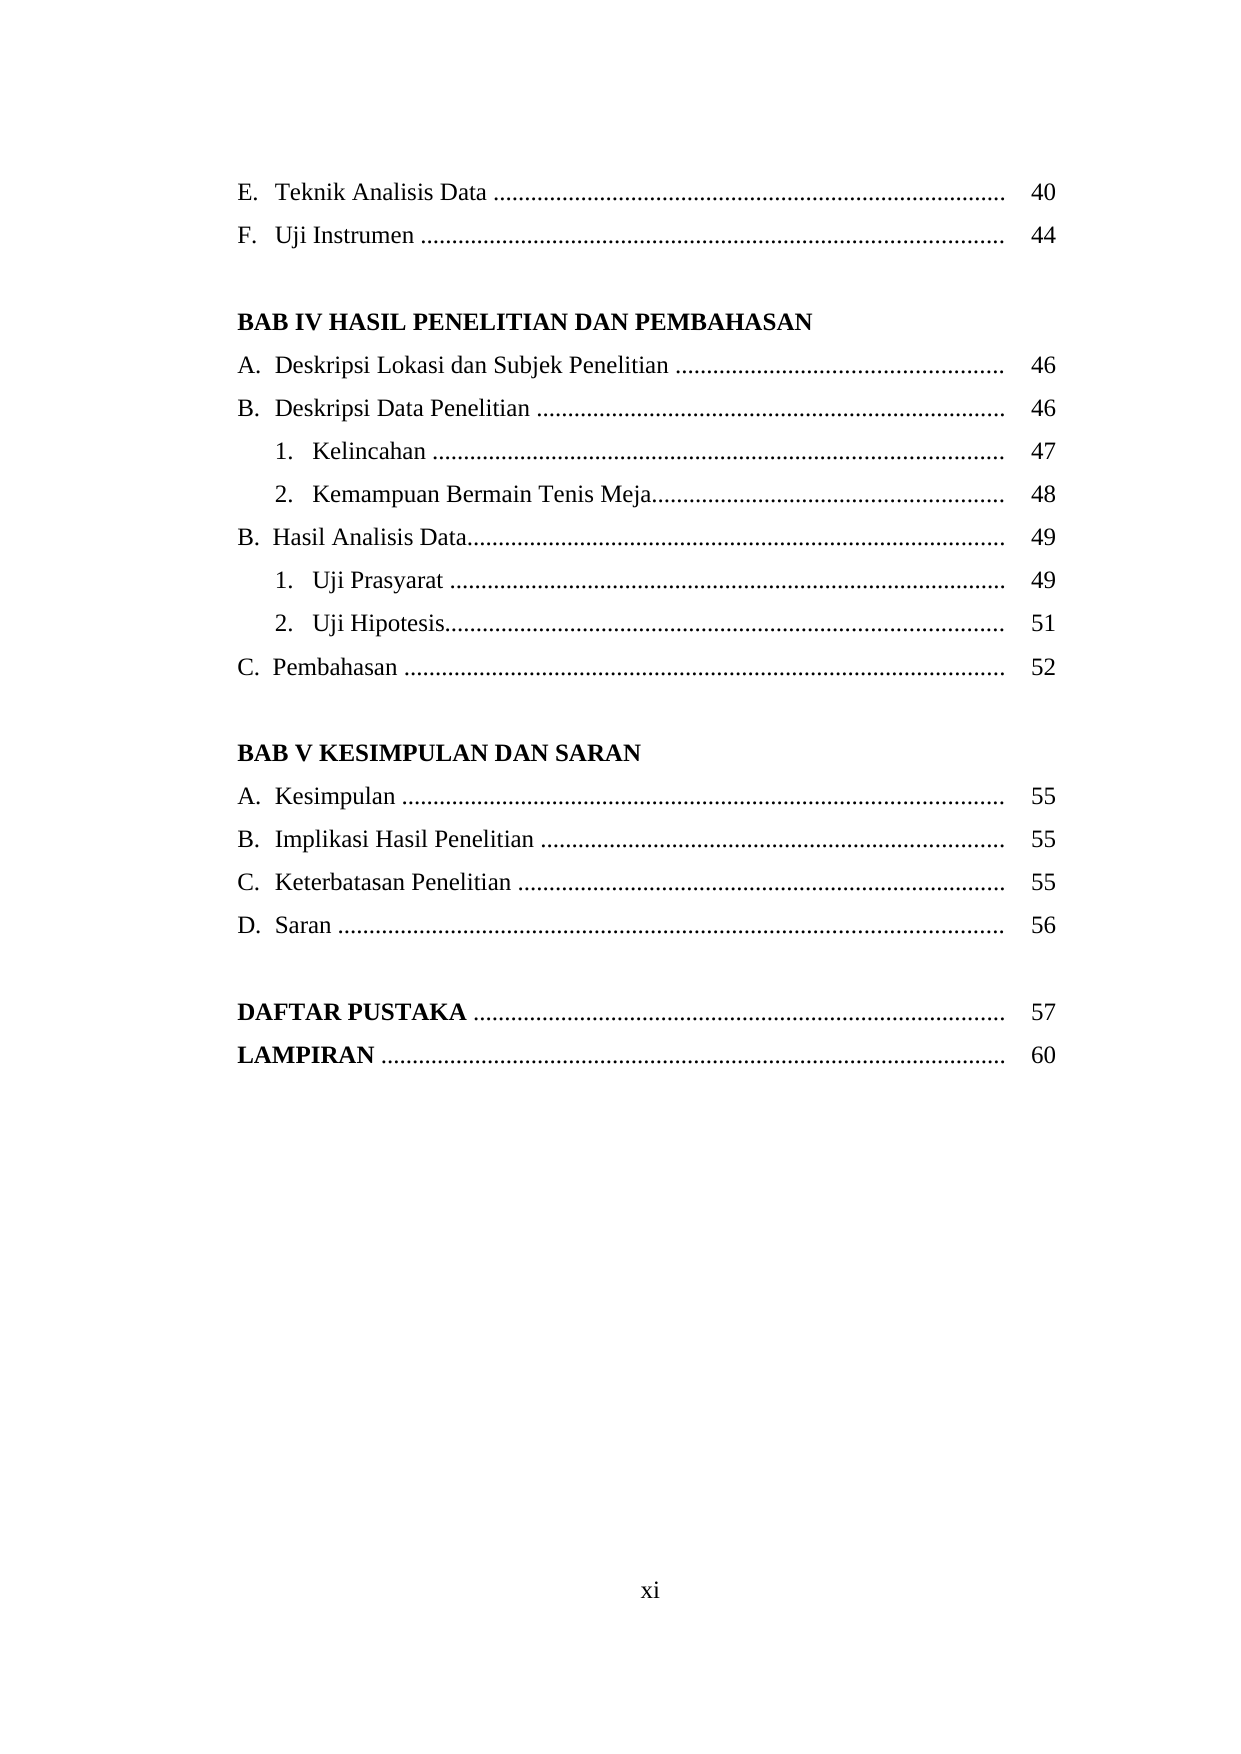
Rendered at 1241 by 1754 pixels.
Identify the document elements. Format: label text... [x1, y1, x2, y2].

list Kemampuan Bermain Tenis Meja 48 [274, 479, 1063, 508]
list Saran 56 [237, 910, 1063, 939]
text DAFTAR PUSTAKA 57 [237, 997, 1063, 1025]
list Deskripsi Data Penelitian 46 [237, 393, 1063, 422]
list Uji Instrumen 44 [237, 220, 1063, 249]
list Uji Prasyarat 49 [274, 565, 1063, 594]
list Kelincahan 47 [274, 436, 1063, 465]
text BAB V KESIMPULAN DAN SARAN [237, 738, 1063, 767]
text B. Hasil Analisis Data 49 [237, 522, 1063, 551]
list Implikasi Hasil Penelitian 55 [237, 824, 1063, 853]
list Kesimpulan 55 [237, 781, 1063, 810]
list Teknik Analisis Data 40 [237, 177, 1063, 206]
list Deskripsi Lokasi dan Subjek Penelitian 46 [237, 350, 1063, 378]
text C. Pembahasan 52 [237, 652, 1063, 680]
text BAB IV HASIL PENELITIAN DAN PEMBAHASAN [237, 307, 1063, 335]
text LAMPIRAN 60 [237, 1040, 1063, 1068]
text 2. Uji Hipotesis 51 [274, 608, 1063, 637]
list Keterbatasan Penelitian 55 [237, 867, 1063, 896]
